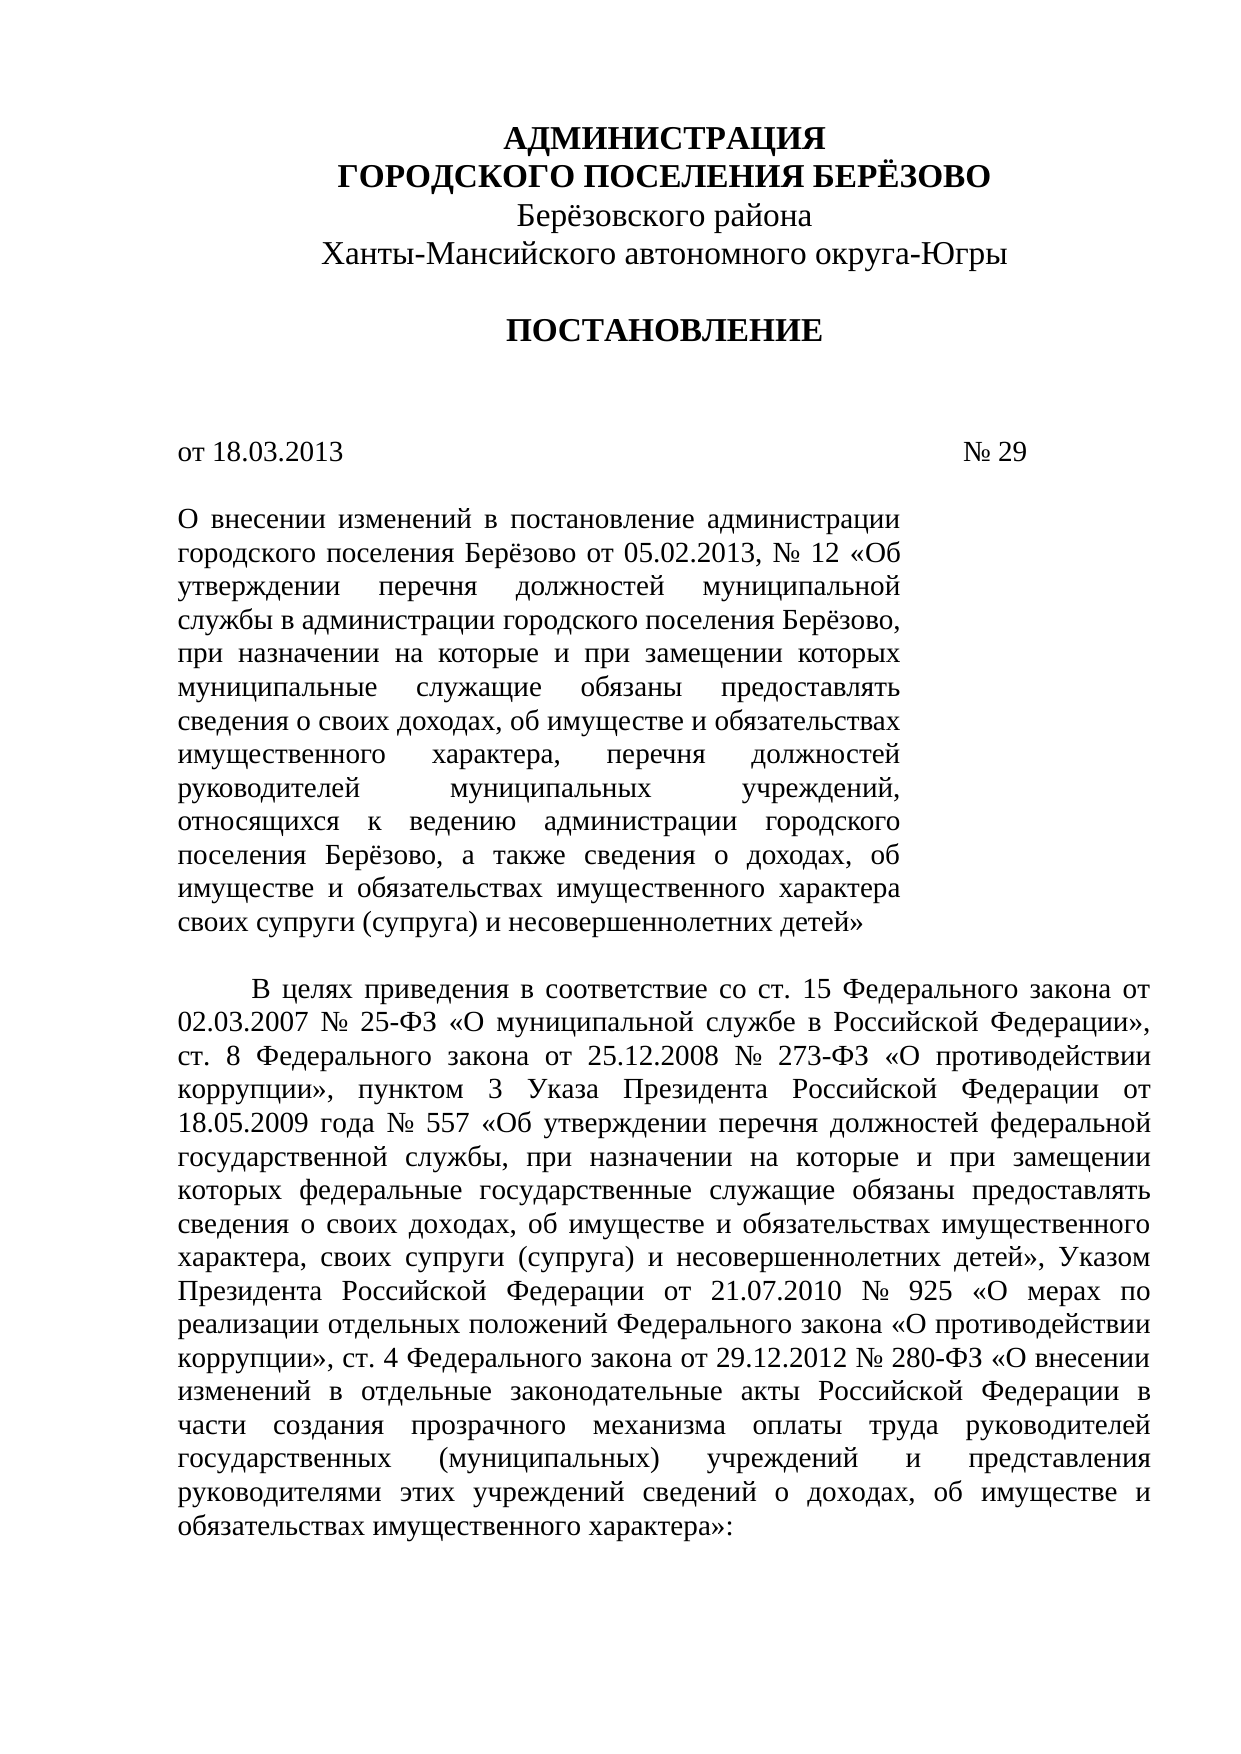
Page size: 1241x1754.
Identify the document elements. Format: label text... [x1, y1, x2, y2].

text Берёзовского района [177, 195, 1152, 233]
text Ханты-Мансийского автономного округа-Югры [177, 233, 1152, 271]
text В целях приведения в соответствие со ст. 15 Федерального закона от 02.03.2007 № 25-ФЗ «О муниципальной службе в Российской Федерации», ст. 8 Федерального закона от 25.12.2008 № 273-ФЗ «О противодействии коррупции», пунктом 3 Указа Президента Российской Федерации от 18.05.2009 года № 557 «Об утверждении перечня должностей федеральной государственной службы, при назначении на которые и при замещении которых федеральные государственные служащие обязаны предоставлять сведения о своих доходах, об имуществе и обязательствах имущественного характера, своих супруги (супруга) и несовершеннолетних детей», Указом Президента Российской Федерации от 21.07.2010 № 925 «О мерах по реализации отдельных положений Федерального закона «О противодействии коррупции», ст. 4 Федерального закона от 29.12.2012 № 280-ФЗ «О внесении изменений в отдельные законодательные акты Российской Федерации в части создания прозрачного механизма оплаты труда руководителей государственных (муниципальных) учреждений и представления руководителями этих учреждений сведений о доходах, об имуществе и обязательствах имущественного характера»: [177, 971, 1152, 1541]
text О внесении изменений в постановление администрации городского поселения Берёзово от 05.02.2013, № 12 «Об утверждении перечня должностей муниципальной службы в администрации городского поселения Берёзово, при назначении на которые и при замещении которых муниципальные служащие обязаны предоставлять сведения о своих доходах, об имуществе и обязательствах имущественного характера, перечня должностей руководителей муниципальных учреждений, относящихся к ведению администрации городского поселения Берёзово, а также сведения о доходах, об имуществе и обязательствах имущественного характера своих супруги (супруга) и несовершеннолетних детей» [177, 501, 901, 937]
text ГОРОДСКОГО ПОСЕЛЕНИЯ БЕРЁЗОВО [177, 156, 1152, 195]
text АДМИНИСТРАЦИЯ [177, 118, 1152, 156]
text от 18.03.2013 № 29 [177, 434, 1152, 501]
text ПОСТАНОВЛЕНИЕ [177, 310, 1152, 348]
